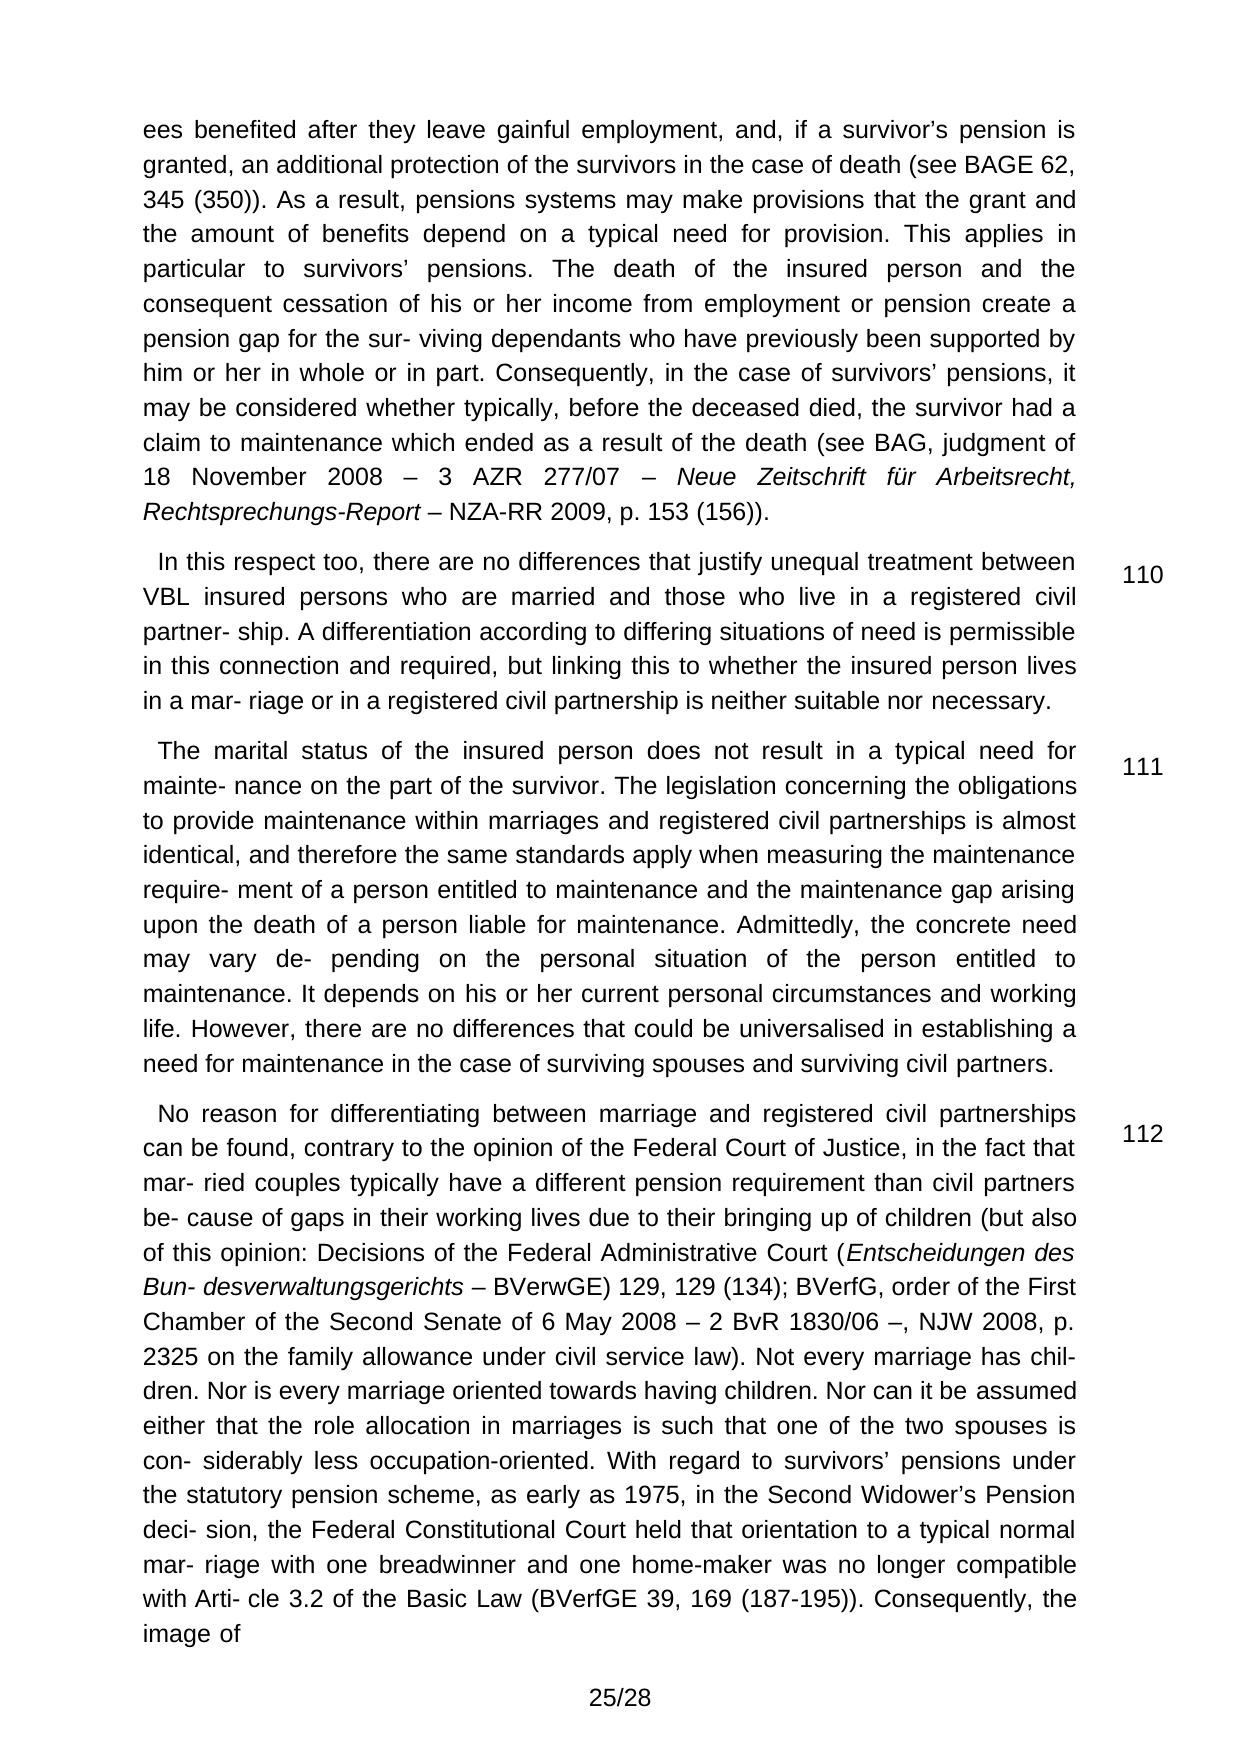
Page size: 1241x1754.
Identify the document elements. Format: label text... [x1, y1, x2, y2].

text ees benefited after they leave gainful employment, and, if a survivor’s pension is granted, an additional protection of the survivors in the case of death (see BAGE 62, 345 (350)). As a result, pensions systems may make provisions that the grant and the amount of benefits depend on a typical need for provision. This applies in particular to survivors’ pensions. The death of the insured person and the consequent cessation of his or her income from employment or pension create a pension gap for the sur- viving dependants who have previously been supported by him or her in whole or in part. Consequently, in the case of survivors’ pensions, it may be considered whether typically, before the deceased died, the survivor had a claim to maintenance which ended as a result of the death (see BAG, judgment of 18 November 2008 – 3 AZR 277/07 – Neue Zeitschrift für Arbeitsrecht, Rechtsprechungs-Report – NZA-RR 2009, p. 153 (156)). [143, 115, 1077, 526]
text In this respect too, there are no differences that justify unequal treatment between VBL insured persons who are married and those who live in a registered civil partner- ship. A differentiation according to differing situations of need is permissible in this connection and required, but linking this to whether the insured person lives in a mar- riage or in a registered civil partnership is neither suitable nor necessary. [143, 547, 1077, 714]
text 111 [1122, 752, 1176, 781]
text 110 [1122, 560, 1176, 589]
text No reason for differentiating between marriage and registered civil partnerships can be found, contrary to the opinion of the Federal Court of Justice, in the fact that mar- ried couples typically have a different pension requirement than civil partners be- cause of gaps in their working lives due to their bringing up of children (but also of this opinion: Decisions of the Federal Administrative Court (Entscheidungen des Bun- desverwaltungsgerichts – BVerwGE) 129, 129 (134); BVerfG, order of the First Chamber of the Second Senate of 6 May 2008 – 2 BvR 1830/06 –, NJW 2008, p. 2325 on the family allowance under civil service law). Not every marriage has chil- dren. Nor is every marriage oriented towards having children. Nor can it be assumed either that the role allocation in marriages is such that one of the two spouses is con- siderably less occupation-oriented. With regard to survivors’ pensions under the statutory pension scheme, as early as 1975, in the Second Widower’s Pension deci- sion, the Federal Constitutional Court held that orientation to a typical normal mar- riage with one breadwinner and one home-maker was no longer compatible with Arti- cle 3.2 of the Basic Law (BVerfGE 39, 169 (187-195)). Consequently, the image of [143, 1099, 1077, 1648]
text The marital status of the insured person does not result in a typical need for mainte- nance on the part of the survivor. The legislation concerning the obligations to provide maintenance within marriages and registered civil partnerships is almost identical, and therefore the same standards apply when measuring the maintenance require- ment of a person entitled to maintenance and the maintenance gap arising upon the death of a person liable for maintenance. Admittedly, the concrete need may vary de- pending on the personal situation of the person entitled to maintenance. It depends on his or her current personal circumstances and working life. However, there are no differences that could be universalised in establishing a need for maintenance in the case of surviving spouses and surviving civil partners. [143, 736, 1077, 1077]
text 112 [1122, 1119, 1176, 1148]
